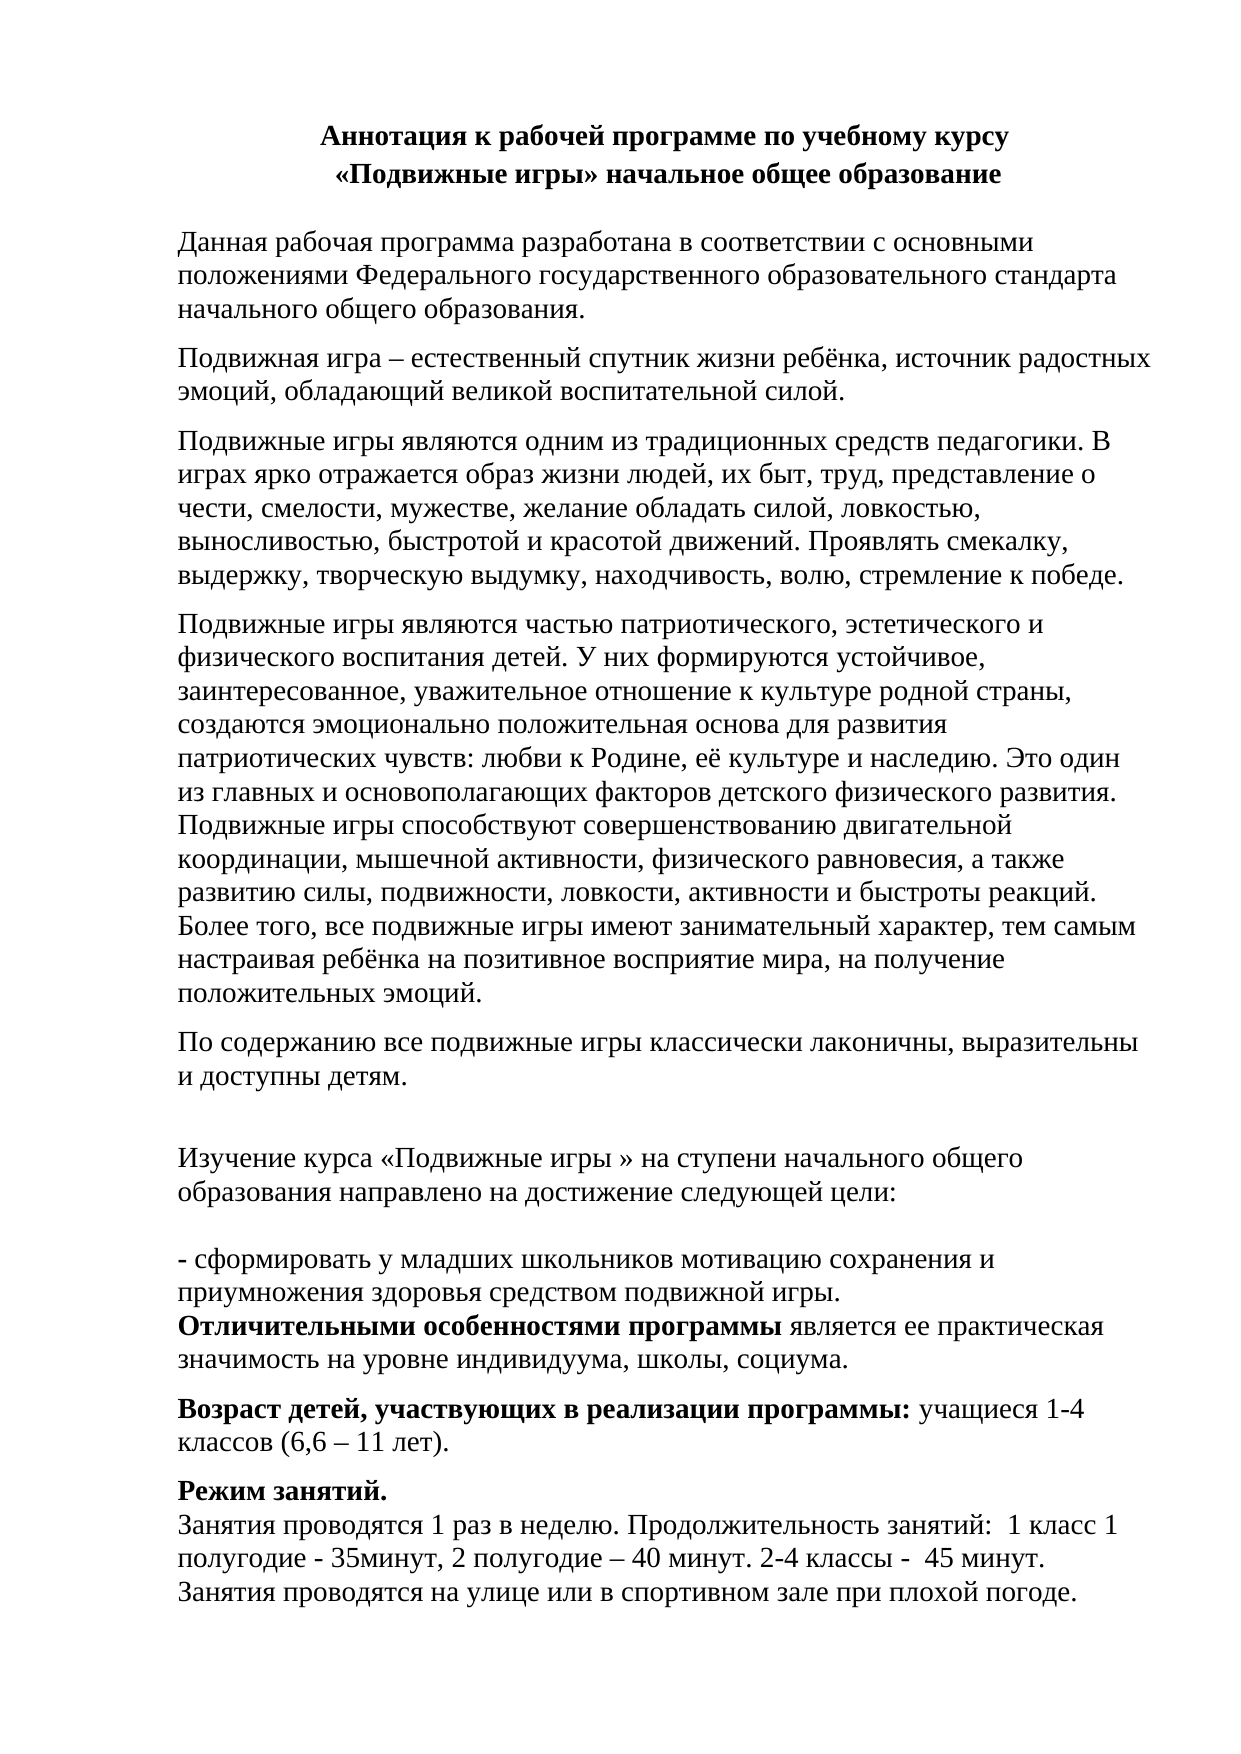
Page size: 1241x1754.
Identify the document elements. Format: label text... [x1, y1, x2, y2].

text Подвижные игры являются частью патриотического, эстетического и физического воспитания детей. У них формируются устойчивое, заинтересованное, уважительное отношение к культуре родной страны, создаются эмоционально положительная основа для развития патриотических чувств: любви к Родине, её культуре и наследию. Это один из главных и основополагающих факторов детского физического развития. Подвижные игры способствуют совершенствованию двигательной координации, мышечной активности, физического равновесия, а также развитию силы, подвижности, ловкости, активности и быстроты реакций. Более того, все подвижные игры имеют занимательный характер, тем самым настраивая ребёнка на позитивное восприятие мира, на получение положительных эмоций. [177, 606, 1152, 1008]
text Изучение курса «Подвижные игры » на ступени начального общего образования направлено на достижение следующей цели: [897, 1140, 1149, 1207]
text Подвижная игра – естественный спутник жизни ребёнка, источник радостных эмоций, обладающий великой воспитательной силой. [177, 340, 1152, 407]
text По содержанию все подвижные игры классически лаконичны, выразительны и доступны детям. [177, 1024, 1152, 1091]
text Режим занятий. [177, 1473, 1152, 1507]
text Занятия проводятся на улице или в спортивном зале при плохой погоде. [177, 1574, 1152, 1608]
text Аннотация к рабочей программе по учебному курсу [177, 118, 1152, 152]
text Подвижные игры являются одним из традиционных средств педагогики. В играх ярко отражается образ жизни людей, их быт, труд, представление о чести, смелости, мужестве, желание обладать силой, ловкостью, выносливостью, быстротой и красотой движений. Проявлять смекалку, выдержку, творческую выдумку, находчивость, волю, стремление к победе. [177, 423, 1152, 590]
text Отличительными особенностями программы является ее практическая значимость на уровне индивидуума, школы, социума. [177, 1308, 1152, 1375]
text «Подвижные игры» начальное общее образование [177, 157, 1152, 190]
text Данная рабочая программа разработана в соответствии с основными положениями Федерального государственного образовательного стандарта начального общего образования. [586, 224, 1152, 324]
text Занятия проводятся 1 раз в неделю. Продолжительность занятий: 1 класс 1 полугодие - 35минут, 2 полугодие – 40 минут. 2-4 классы - 45 минут. [177, 1507, 1152, 1574]
text - сформировать у младших школьников мотивацию сохранения и приумножения здоровья средством подвижной игры. [177, 1241, 1152, 1308]
text Возраст детей, участвующих в реализации программы: учащиеся 1-4 классов (6,6 – 11 лет). [177, 1391, 1152, 1458]
